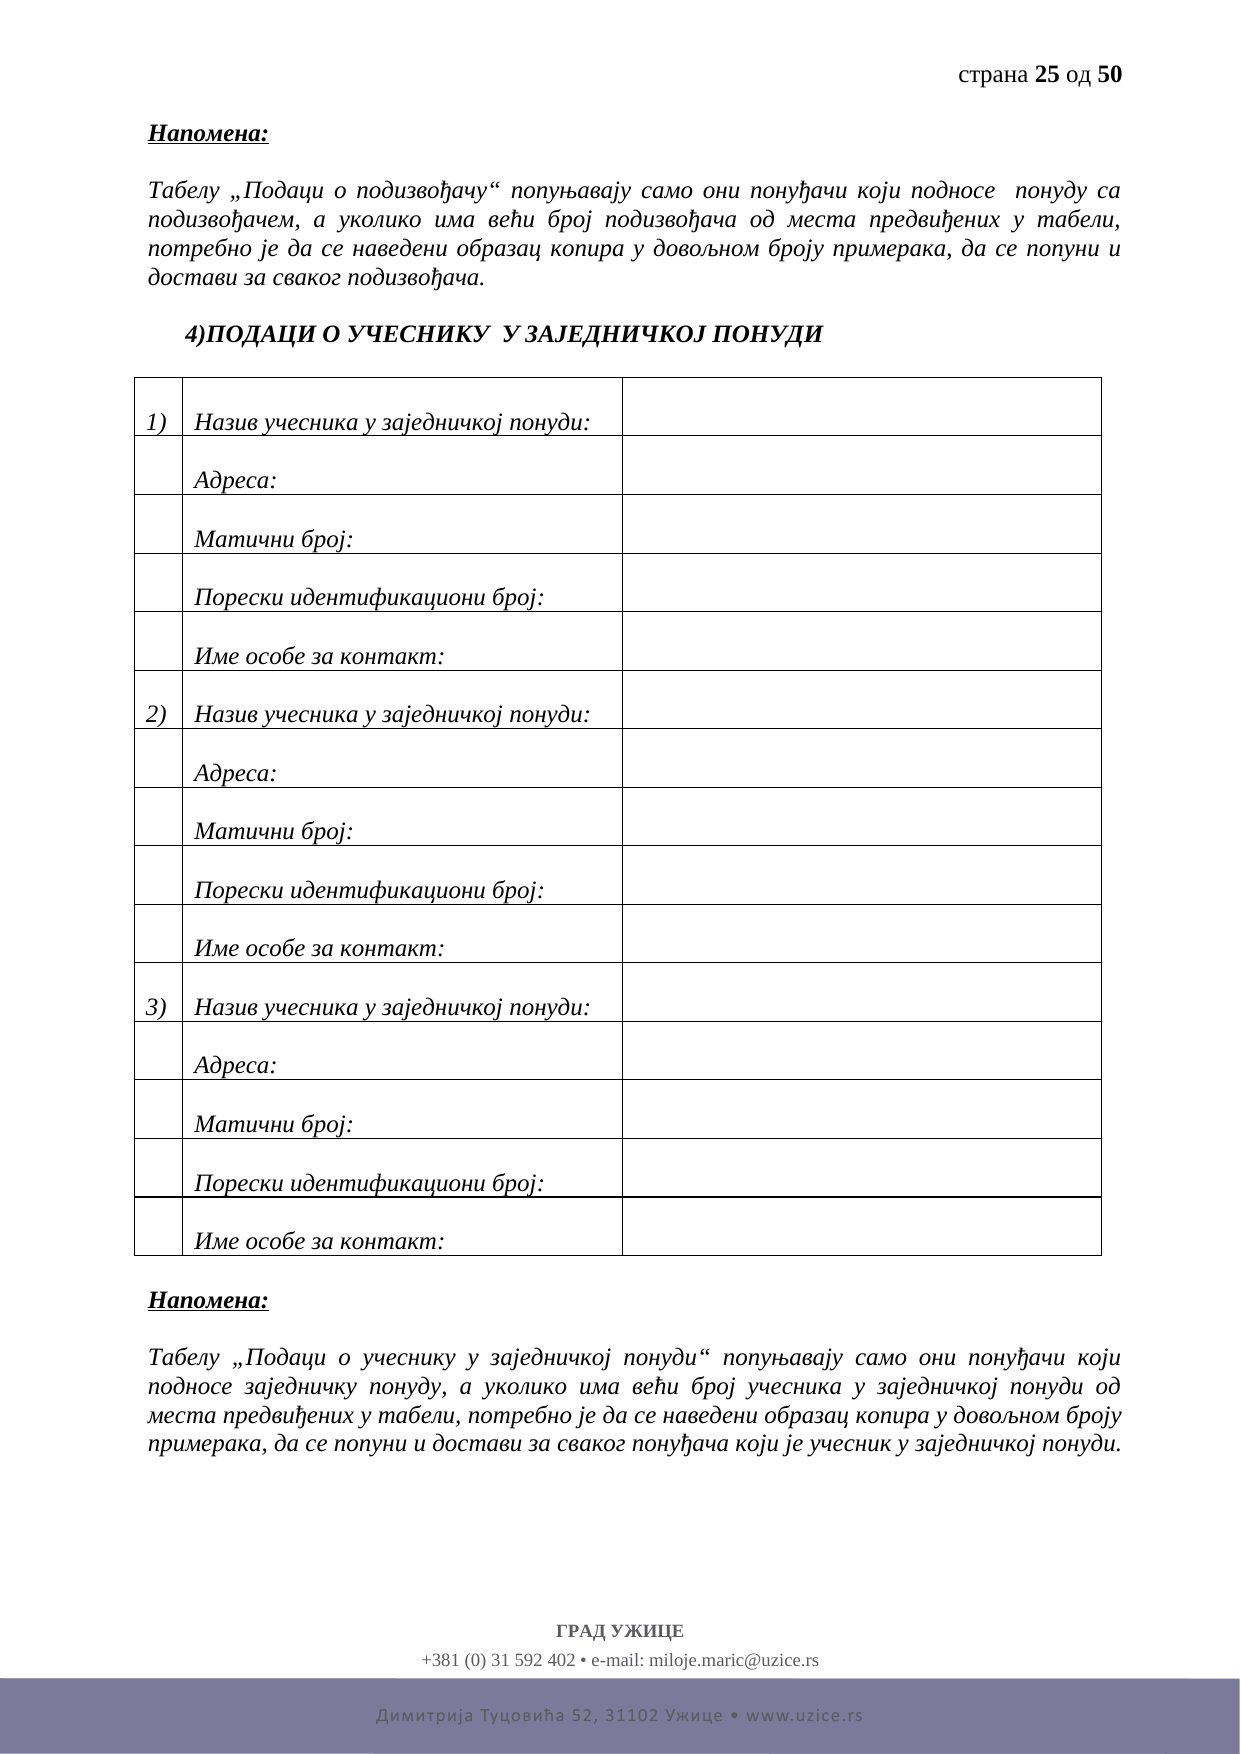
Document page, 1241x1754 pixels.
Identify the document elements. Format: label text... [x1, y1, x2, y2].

table_cell Назив учесника у заједничкој понуди: [183, 671, 622, 728]
table_header 1) [135, 378, 182, 435]
table_cell [623, 495, 1101, 552]
table_cell [623, 1198, 1101, 1255]
table_cell [623, 729, 1101, 787]
table_cell Матични број: [183, 495, 622, 552]
table_cell [623, 671, 1101, 728]
table_cell 3) [135, 963, 182, 1021]
table_cell [623, 963, 1101, 1021]
text Табелу „Подаци о подизвођачу“ попуњавају само они понуђачи који подносе понуду са подизвођачем, а уколико има већи број подизвођача од места предвиђених у табели, потребно је да се наведени образац копира у довољном броју примерака, да се попуни и достави за сваког подизвођача. [148, 176, 1122, 291]
table_cell [135, 905, 182, 962]
table_cell Адреса: [183, 729, 622, 787]
table_cell [623, 436, 1101, 494]
table_cell [135, 554, 182, 611]
table_cell [623, 1080, 1101, 1138]
table_cell [623, 1139, 1101, 1196]
table_cell [623, 612, 1101, 669]
table_cell [135, 1198, 182, 1255]
table_cell [135, 1022, 182, 1079]
table_cell [135, 729, 182, 787]
picture [0, 1677, 1240, 1754]
table_header [623, 378, 1101, 435]
text 4)ПОДАЦИ О УЧЕСНИКУ У ЗАЈЕДНИЧКОЈ ПОНУДИ [185, 319, 1122, 348]
table_cell Порески идентификациони број: [183, 554, 622, 611]
table_cell [623, 846, 1101, 904]
table_cell [135, 846, 182, 904]
table_cell Матични број: [183, 1080, 622, 1138]
table_cell [135, 788, 182, 845]
table_cell Адреса: [183, 436, 622, 494]
table_cell Име особе за контакт: [183, 1198, 622, 1255]
table_cell Назив учесника у заједничкој понуди: [183, 963, 622, 1021]
table_cell 2) [135, 671, 182, 728]
table_cell Порески идентификациони број: [183, 1139, 622, 1196]
table_cell Име особе за контакт: [183, 612, 622, 669]
table_cell [623, 554, 1101, 611]
text Напомена: [148, 1285, 1122, 1313]
table_cell [623, 788, 1101, 845]
table_cell Адреса: [183, 1022, 622, 1079]
table_cell Име особе за контакт: [183, 905, 622, 962]
text Табелу „Подаци о учеснику у заједничкој понуди“ попуњавају само они понуђачи који подносе заједничку понуду, а уколико има већи број учесника у заједничкој понуди од места предвиђених у табели, потребно је да се наведени образац копира у довољном броју примерака, да се попуни и достави за сваког понуђача који је учесник у заједничкој понуди. [148, 1342, 1122, 1457]
table_cell [623, 905, 1101, 962]
table_cell [135, 495, 182, 552]
table_cell Порески идентификациони број: [183, 846, 622, 904]
table_cell [623, 1022, 1101, 1079]
table_cell [135, 1139, 182, 1196]
table_cell Матични број: [183, 788, 622, 845]
table_cell [135, 436, 182, 494]
table_cell [135, 612, 182, 669]
text Напомена: [148, 118, 1122, 147]
table_header Назив учесника у заједничкој понуди: [183, 378, 622, 435]
table_cell [135, 1080, 182, 1138]
